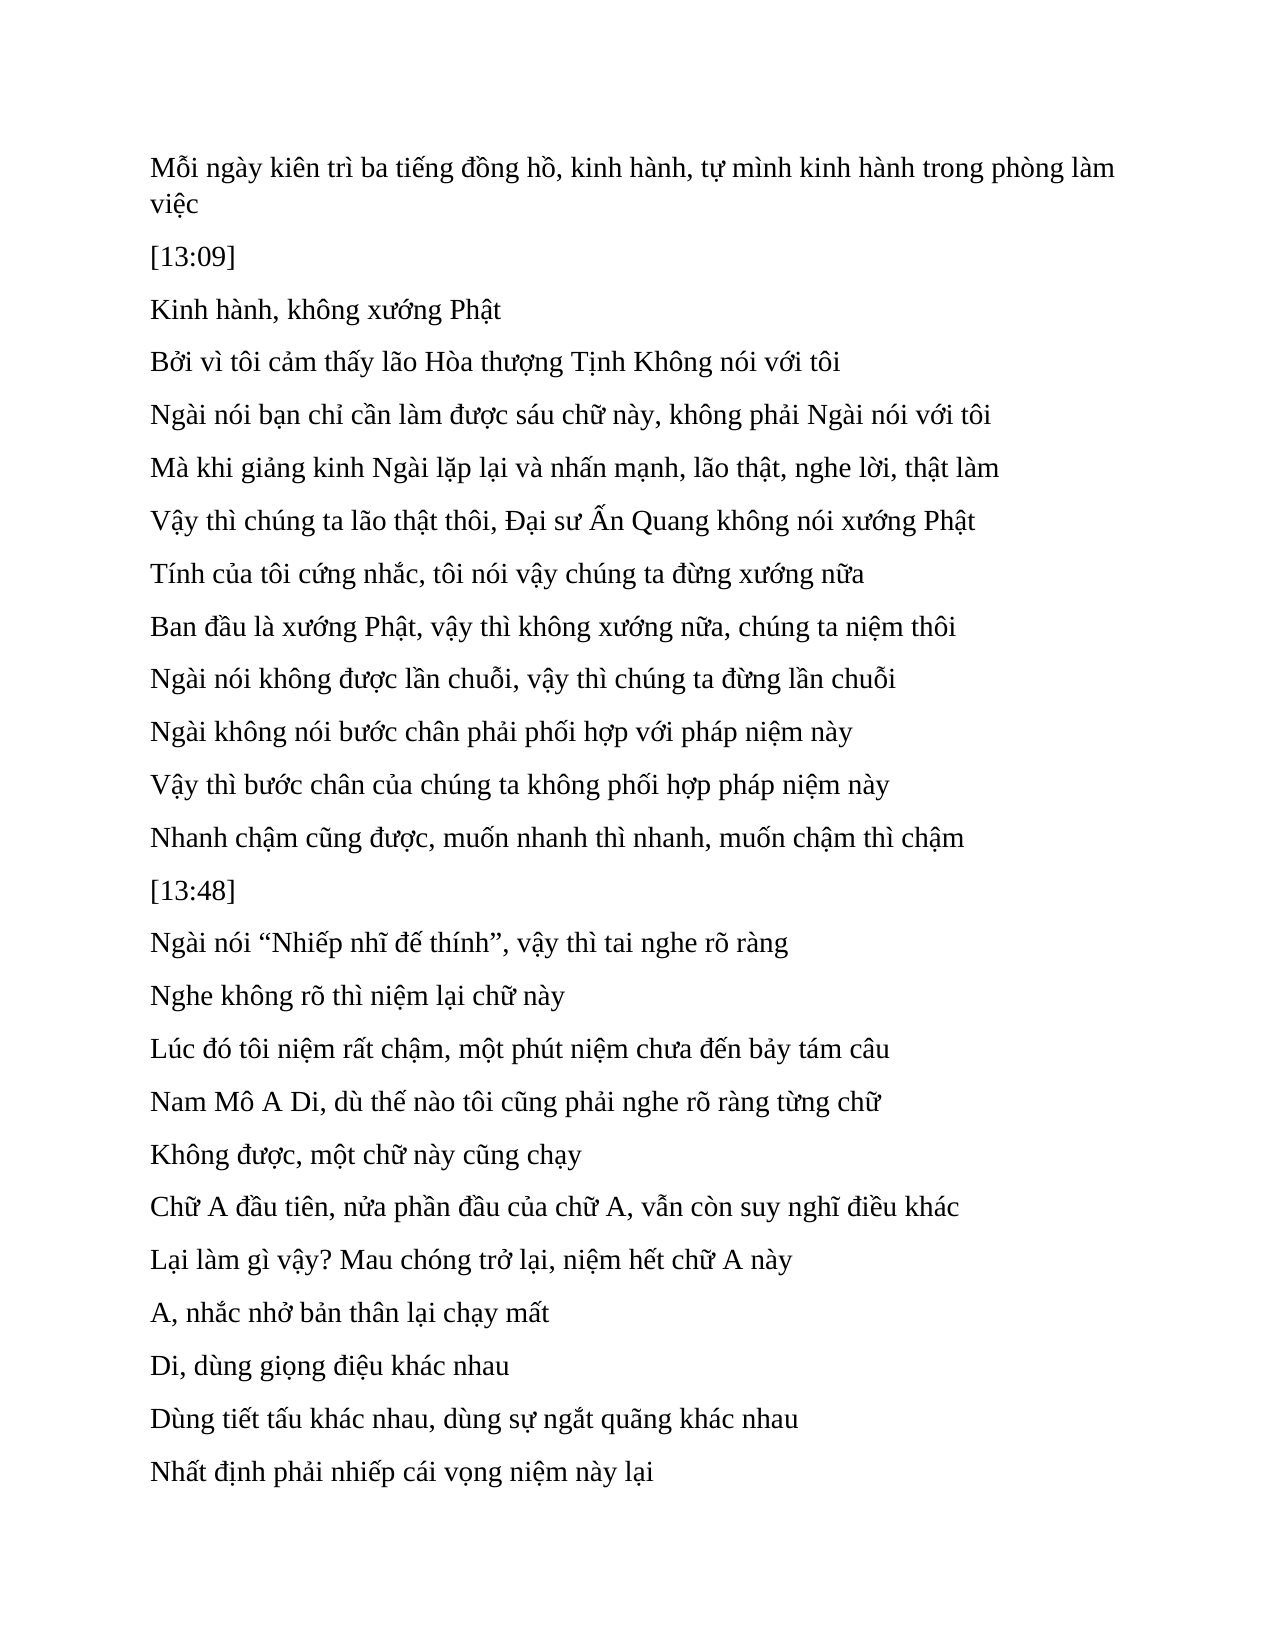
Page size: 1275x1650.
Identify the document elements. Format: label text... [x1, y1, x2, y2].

text Tính của tôi cứng nhắc, tôi nói vậy chúng ta đừng xướng nữa [150, 556, 1125, 589]
text Ngài nói bạn chỉ cần làm được sáu chữ này, không phải Ngài nói với tôi [150, 397, 1125, 431]
text Dùng tiết tấu khác nhau, dùng sự ngắt quãng khác nhau [150, 1401, 1125, 1434]
text Chữ A đầu tiên, nửa phần đầu của chữ A, vẫn còn suy nghĩ điều khác [150, 1189, 1125, 1223]
text Nam Mô A Di, dù thế nào tôi cũng phải nghe rõ ràng từng chữ [150, 1084, 1125, 1117]
text Không được, một chữ này cũng chạy [150, 1137, 1125, 1170]
text Lại làm gì vậy? Mau chóng trở lại, niệm hết chữ A này [150, 1242, 1125, 1276]
text [13:48] [150, 873, 1125, 906]
text Nhanh chậm cũng được, muốn nhanh thì nhanh, muốn chậm thì chậm [150, 820, 1125, 853]
text Nghe không rõ thì niệm lại chữ này [150, 978, 1125, 1012]
text [13:09] [150, 239, 1125, 272]
text Ngài nói không được lần chuỗi, vậy thì chúng ta đừng lần chuỗi [150, 661, 1125, 695]
text Lúc đó tôi niệm rất chậm, một phút niệm chưa đến bảy tám câu [150, 1031, 1125, 1065]
text Ngài không nói bước chân phải phối hợp với pháp niệm này [150, 714, 1125, 748]
text Nhất định phải nhiếp cái vọng niệm này lại [150, 1454, 1125, 1487]
text Ban đầu là xướng Phật, vậy thì không xướng nữa, chúng ta niệm thôi [150, 609, 1125, 642]
text Di, dùng giọng điệu khác nhau [150, 1348, 1125, 1382]
text A, nhắc nhở bản thân lại chạy mất [150, 1295, 1125, 1329]
text Ngài nói “Nhiếp nhĩ đế thính”, vậy thì tai nghe rõ ràng [150, 926, 1125, 959]
text Mà khi giảng kinh Ngài lặp lại và nhấn mạnh, lão thật, nghe lời, thật làm [150, 450, 1125, 484]
text Vậy thì chúng ta lão thật thôi, Đại sư Ấn Quang không nói xướng Phật [150, 503, 1125, 537]
text Mỗi ngày kiên trì ba tiếng đồng hồ, kinh hành, tự mình kinh hành trong phòng làm việc [150, 150, 1125, 220]
text Kinh hành, không xướng Phật [150, 292, 1125, 325]
text Vậy thì bước chân của chúng ta không phối hợp pháp niệm này [150, 767, 1125, 801]
text Bởi vì tôi cảm thấy lão Hòa thượng Tịnh Không nói với tôi [150, 344, 1125, 378]
